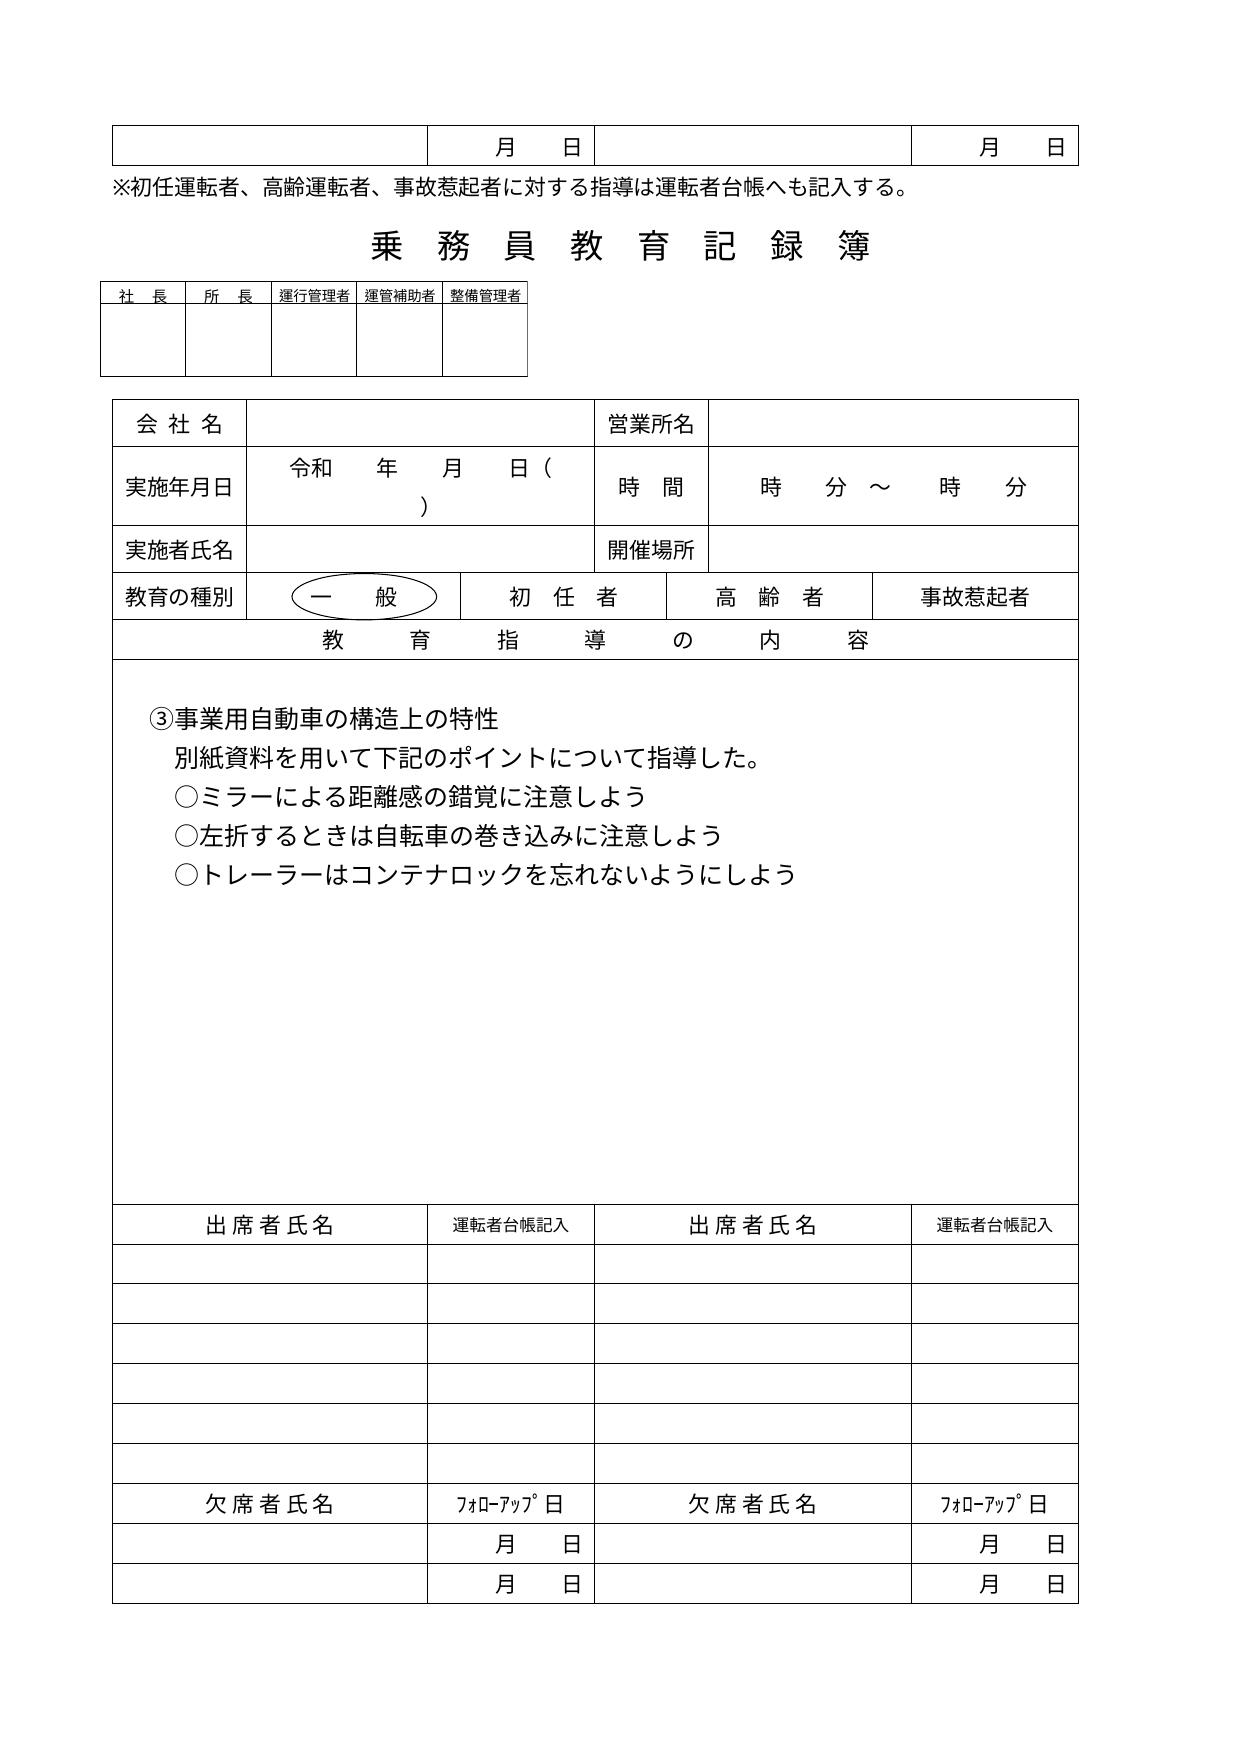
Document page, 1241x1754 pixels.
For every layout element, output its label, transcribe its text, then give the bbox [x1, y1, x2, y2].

table_cell 時 分 ～ 時 分 [709, 447, 1078, 525]
table_cell [113, 1524, 427, 1563]
table_cell 高 齢 者 [667, 573, 872, 619]
table_cell 月 日 [428, 1564, 594, 1602]
text 乗 務 員 教 育 記 録 簿 [112, 205, 1128, 283]
table_cell [113, 1245, 427, 1283]
table_cell 実施者氏名 [113, 526, 246, 572]
table_cell [595, 1284, 911, 1323]
table_cell 初 任 者 [461, 573, 666, 619]
table_cell [247, 526, 594, 572]
table_cell 欠 席 者 氏 名 [595, 1484, 911, 1523]
table_cell 月 日 [428, 1524, 594, 1563]
table_cell [113, 1364, 427, 1403]
table_cell 出 席 者 氏 名 [595, 1205, 911, 1243]
table_cell 運転者台帳記入 [912, 1205, 1078, 1243]
table_cell [912, 1245, 1078, 1283]
table_cell [912, 1404, 1078, 1443]
table_cell 令和 年 月 日（ ） [247, 447, 594, 525]
table_cell [113, 126, 427, 165]
table_cell [428, 1404, 594, 1443]
table_cell 一 般 [386, 573, 460, 619]
table_cell [595, 1324, 911, 1363]
table_cell [595, 1364, 911, 1403]
table_cell [113, 1444, 427, 1483]
table_cell [113, 1324, 427, 1363]
table_cell [595, 1444, 911, 1483]
table_cell 教 育 指 導 の 内 容 [113, 620, 1078, 658]
table_cell 出 席 者 氏 名 [113, 1205, 427, 1243]
table_cell [428, 1245, 594, 1283]
table_cell 教育の種別 [113, 573, 246, 619]
table_cell [709, 526, 1078, 572]
table_header [709, 400, 1078, 446]
table_cell 月 日 [428, 126, 594, 165]
table_cell 時間 [595, 447, 708, 525]
table_cell [912, 1284, 1078, 1323]
text ※初任運転者、高齢運転者、事故惹起者に対する指導は運転者台帳へも記入する。 [112, 166, 1128, 205]
table_cell [912, 1444, 1078, 1483]
table_cell 開催場所 [595, 526, 708, 572]
table_cell 欠 席 者 氏 名 [113, 1484, 427, 1523]
table_cell [428, 1444, 594, 1483]
table_cell 運転者台帳記入 [428, 1205, 594, 1243]
table_cell 月 日 [912, 126, 1078, 165]
table_cell 月 日 [912, 1564, 1078, 1602]
table_cell [428, 1284, 594, 1323]
table_cell [428, 1324, 594, 1363]
table_header 会社名 [113, 400, 246, 446]
table_cell [113, 1404, 427, 1443]
table_cell [912, 1324, 1078, 1363]
table_cell [595, 1524, 911, 1563]
table_cell 実施年月日 [113, 447, 246, 525]
table_cell [113, 1564, 427, 1602]
table_cell [912, 1364, 1078, 1403]
table_header [247, 400, 594, 446]
table_cell [595, 1404, 911, 1443]
table_cell 月 日 [912, 1524, 1078, 1563]
table_cell [113, 1284, 427, 1323]
table_cell [595, 1564, 911, 1602]
table_header 営業所名 [595, 400, 708, 446]
table_cell [595, 1245, 911, 1283]
table_cell 一 般 [293, 575, 435, 619]
table_cell [428, 1364, 594, 1403]
table_cell ﾌｫﾛｰｱｯﾌﾟ日 [428, 1484, 594, 1523]
table_cell 事故惹起者 [873, 573, 1078, 619]
table_cell ﾌｫﾛｰｱｯﾌﾟ日 [912, 1484, 1078, 1523]
table_cell ③事業用自動車の構造上の特性 別紙資料を用いて下記のポイントについて指導した。 ○ミラーによる距離感の錯覚に注意しよう ○左折するときは自転車の巻き込みに注意しよう ○トレーラーはコンテナロックを忘れないようにしよう [113, 660, 1078, 1203]
table_cell 一 般 [247, 573, 343, 619]
table_cell [595, 126, 911, 165]
